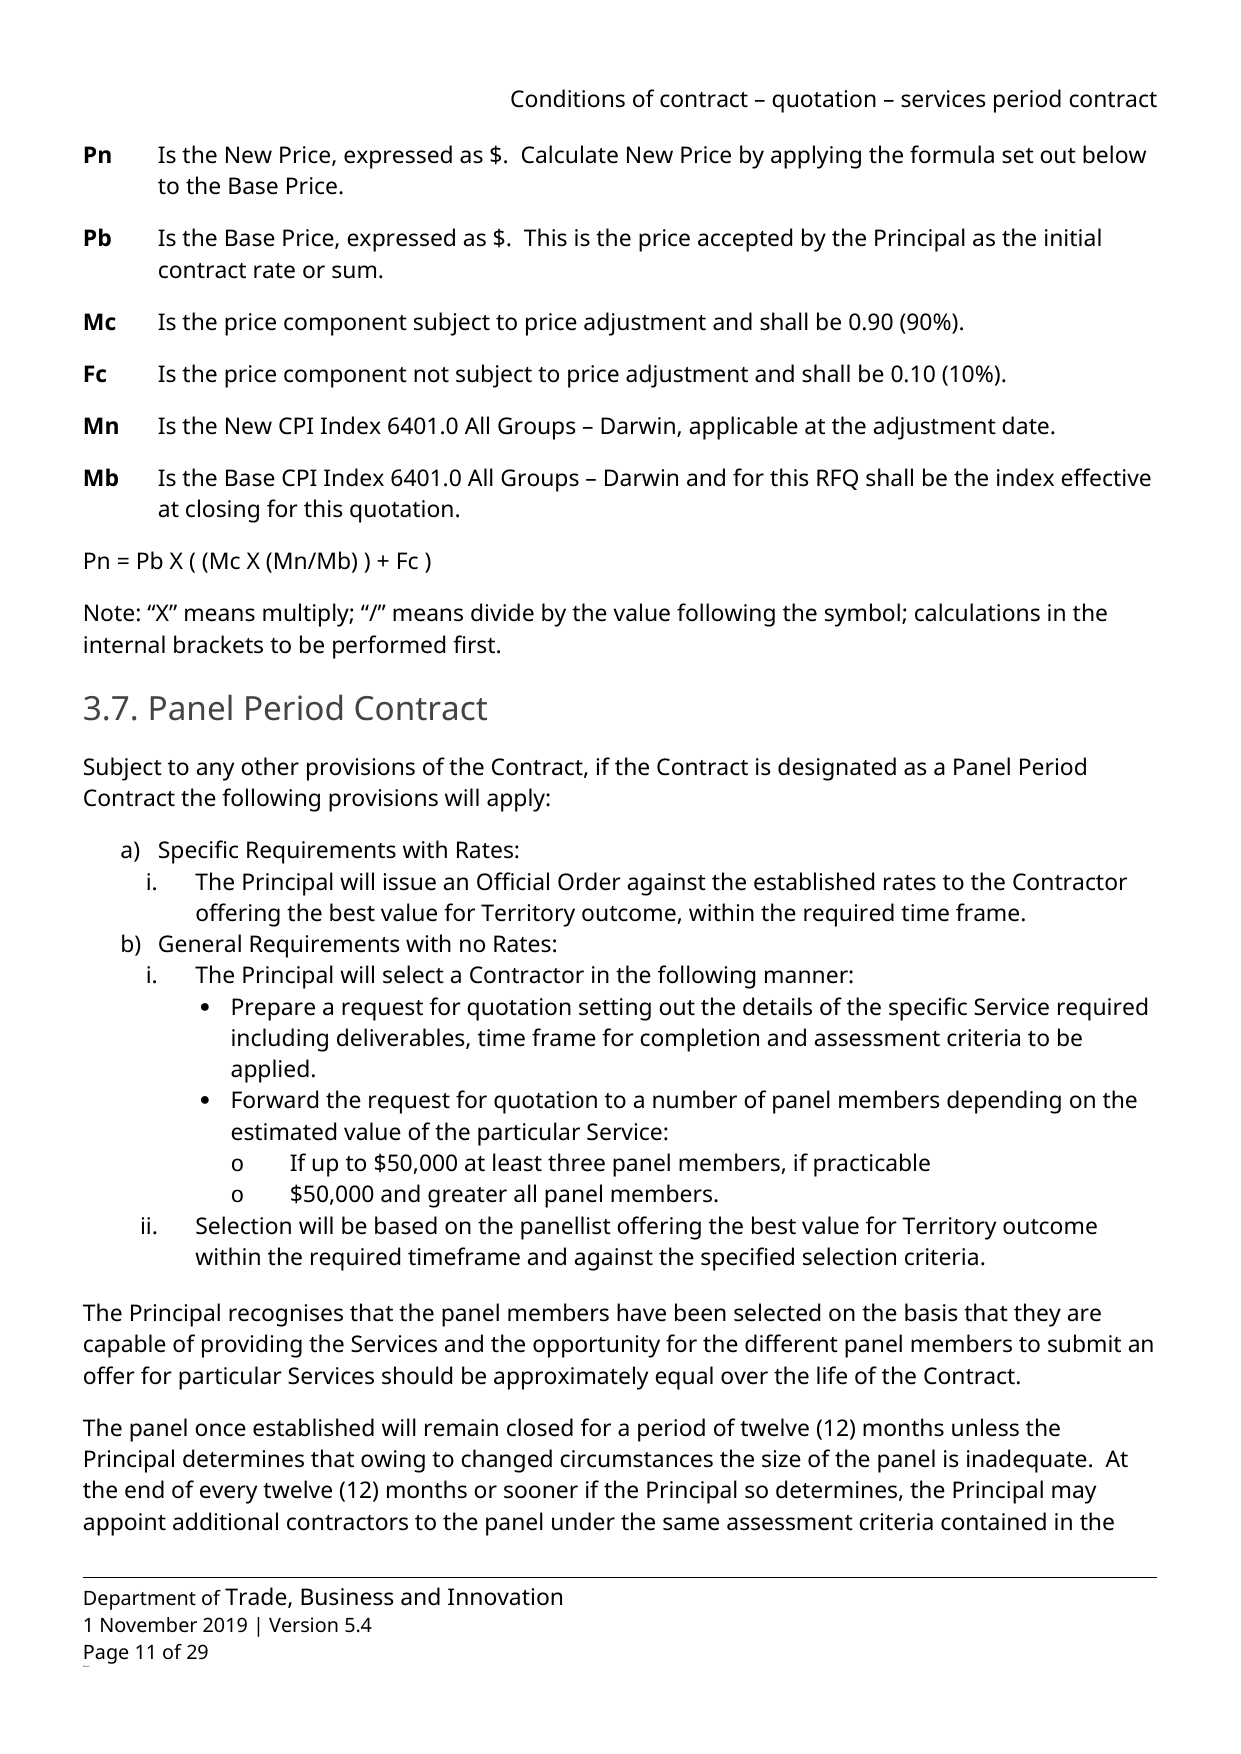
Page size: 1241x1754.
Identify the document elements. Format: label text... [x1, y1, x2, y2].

text Mn Is the New CPI Index 6401.0 All Groups – Darwin, applicable at the adjustment date. [83, 410, 1157, 441]
list The Principal will issue an Official Order against the established rates to the Contractor offering the best value for Territory outcome, within the required time frame. [158, 866, 1157, 928]
list General Requirements with no Rates: [120, 928, 1157, 959]
text Pb Is the Base Price, expressed as $. This is the price accepted by the Principal as the initial contract rate or sum. [83, 222, 1157, 285]
text The Principal recognises that the panel members have been selected on the basis that they are capable of providing the Services and the opportunity for the different panel members to submit an offer for particular Services should be approximately equal over the life of the Contract. [83, 1297, 1157, 1391]
list Forward the request for quotation to a number of panel members depending on the estimated value of the particular Service: [201, 1084, 1157, 1147]
text Subject to any other provisions of the Contract, if the Contract is designated as a Panel Period Contract the following provisions will apply: [83, 751, 1157, 813]
list If up to $50,000 at least three panel members, if practicable [230, 1147, 1157, 1178]
text Pn = Pb X ( (Mc X (Mn/Mb) ) + Fc ) [83, 545, 1157, 576]
list Prepare a request for quotation setting out the details of the specific Service required including deliverables, time frame for completion and assessment criteria to be applied. [201, 991, 1157, 1084]
text Mc Is the price component subject to price adjustment and shall be 0.90 (90%). [83, 306, 1157, 337]
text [83, 1412, 1157, 1537]
text Note: “X” means multiply; “/” means divide by the value following the symbol; calculations in the internal brackets to be performed first. [83, 597, 1157, 660]
text Pn Is the New Price, expressed as $. Calculate New Price by applying the formula set out below to the Base Price. [83, 139, 1157, 201]
list $50,000 and greater all panel members. [230, 1178, 1157, 1209]
list Specific Requirements with Rates: [120, 834, 1157, 866]
list Selection will be based on the panellist offering the best value for Territory outcome within the required timeframe and against the specified selection criteria. [158, 1209, 1157, 1272]
text Mb Is the Base CPI Index 6401.0 All Groups – Darwin and for this RFQ shall be the index effective at closing for this quotation. [83, 462, 1157, 524]
list The Principal will select a Contractor in the following manner: [158, 959, 1157, 991]
subtitle Panel Period Contract [83, 685, 1157, 730]
text Fc Is the price component not subject to price adjustment and shall be 0.10 (10%). [83, 358, 1157, 389]
